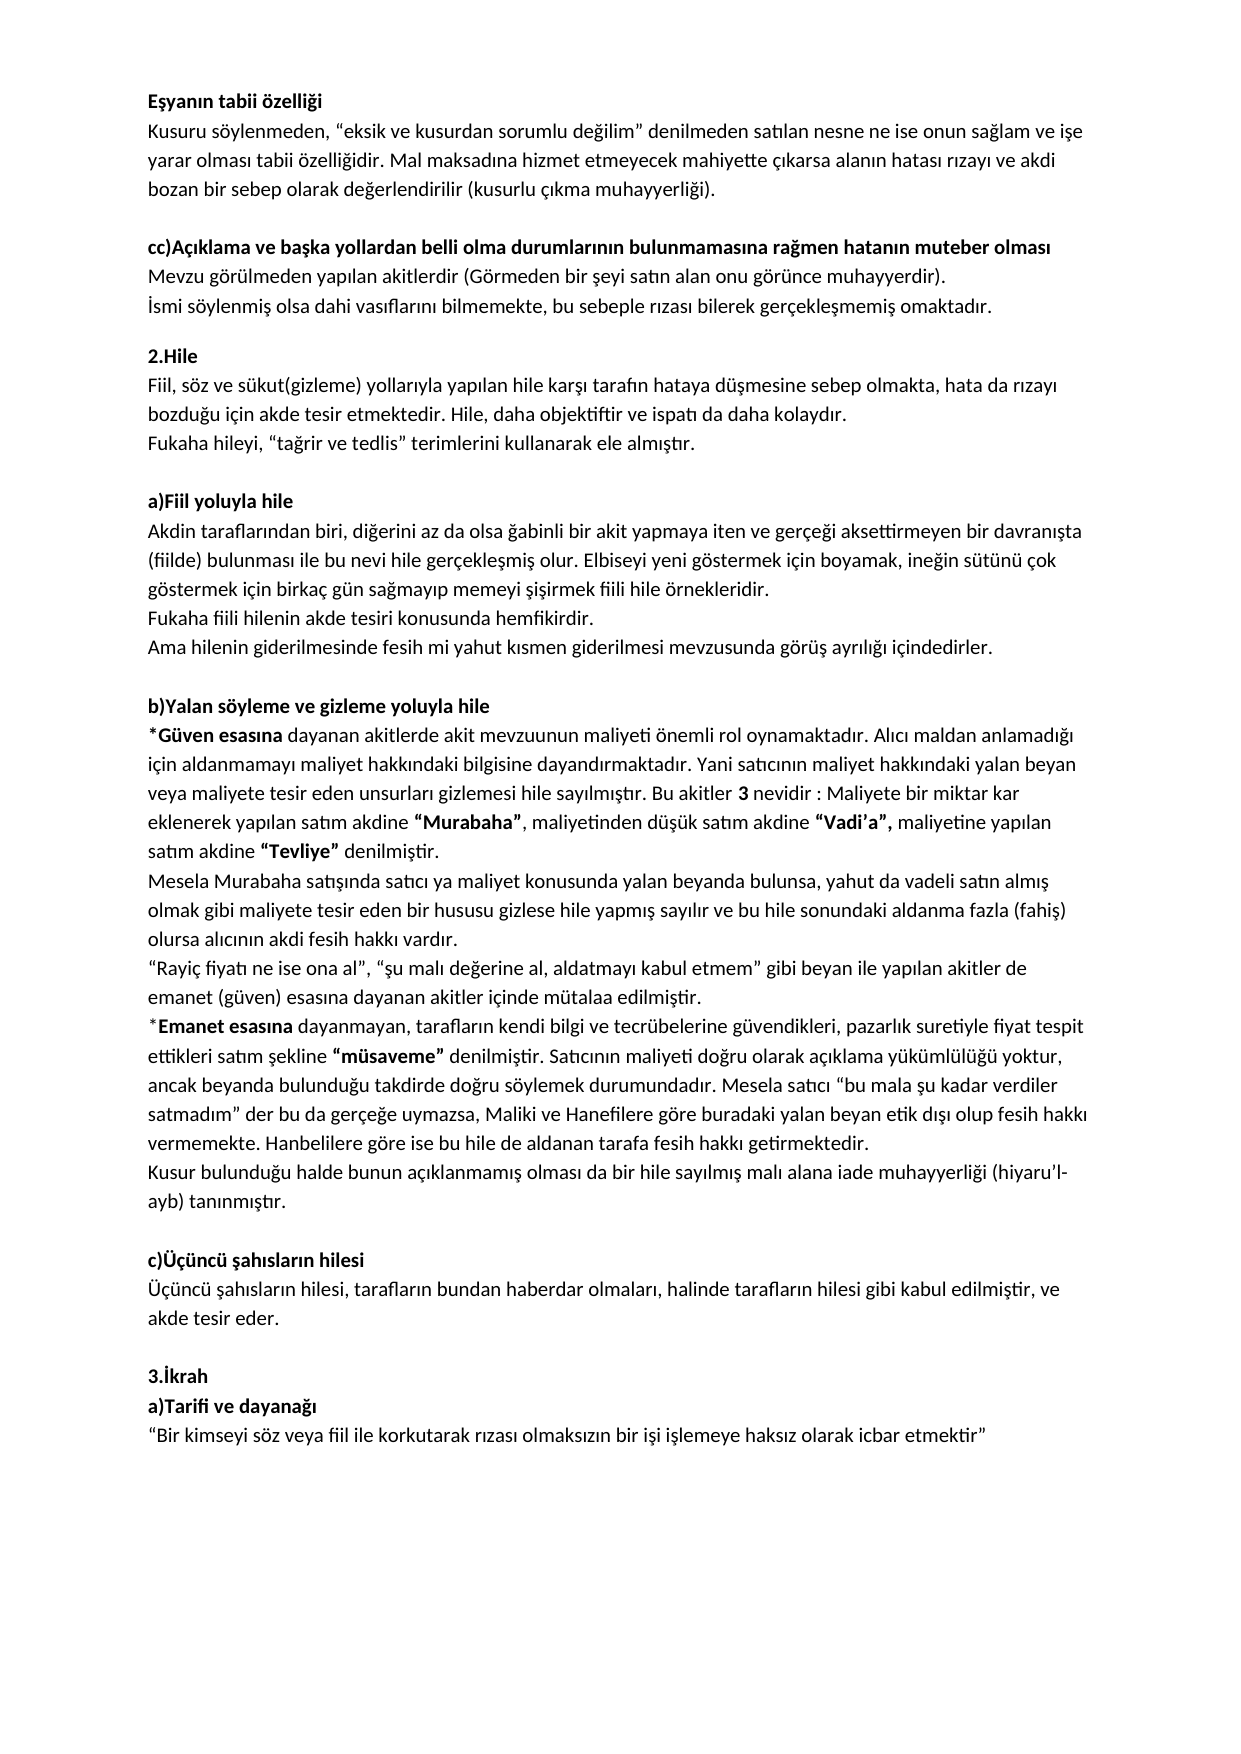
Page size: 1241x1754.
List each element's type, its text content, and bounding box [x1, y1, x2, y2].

text 3.İkrah [148, 1364, 1092, 1389]
text İsmi söylenmiş olsa dahi vasıflarını bilmemekte, bu sebeple rızası bilerek gerçekleşmemiş omaktadır. [148, 293, 1092, 318]
text Kusur bulunduğu halde bunun açıklanmamış olması da bir hile sayılmış malı alana iade muhayyerliği (hiyaru’l-ayb) tanınmıştır. [148, 1159, 1092, 1214]
text Mevzu görülmeden yapılan akitlerdir (Görmeden bir şeyi satın alan onu görünce muhayyerdir). [148, 264, 1092, 289]
text Kusuru söylenmeden, “eksik ve kusurdan sorumlu değilim” denilmeden satılan nesne ne ise onun sağlam ve işe yarar olması tabii özelliğidir. Mal maksadına hizmet etmeyecek mahiyette çıkarsa alanın hatası rızayı ve akdi bozan bir sebep olarak değerlendirilir (kusurlu çıkma muhayyerliği). [148, 118, 1092, 202]
text “Rayiç fiyatı ne ise ona al”, “şu malı değerine al, aldatmayı kabul etmem” gibi beyan ile yapılan akitler de emanet (güven) esasına dayanan akitler içinde mütalaa edilmiştir. [148, 955, 1092, 1010]
text 2.Hile [148, 343, 1092, 368]
text b)Yalan söyleme ve gizleme yoluyla hile [148, 693, 1092, 718]
text cc)Açıklama ve başka yollardan belli olma durumlarının bulunmamasına rağmen hatanın muteber olması [148, 234, 1092, 260]
text Mesela Murabaha satışında satıcı ya maliyet konusunda yalan beyanda bulunsa, yahut da vadeli satın almış olmak gibi maliyete tesir eden bir hususu gizlese hile yapmış sayılır ve bu hile sonundaki aldanma fazla (fahiş) olursa alıcının akdi fesih hakkı vardır. [148, 868, 1092, 952]
text Akdin taraflarından biri, diğerini az da olsa ğabinli bir akit yapmaya iten ve gerçeği aksettirmeyen bir davranışta (fiilde) bulunması ile bu nevi hile gerçekleşmiş olur. Elbiseyi yeni göstermek için boyamak, ineğin sütünü çok göstermek için birkaç gün sağmayıp memeyi şişirmek fiili hile örnekleridir. [148, 518, 1092, 602]
text Fukaha hileyi, “tağrir ve tedlis” terimlerini kullanarak ele almıştır. [148, 430, 1092, 456]
text c)Üçüncü şahısların hilesi [148, 1247, 1092, 1272]
text Eşyanın tabii özelliği [148, 89, 1092, 114]
text *Güven esasına dayanan akitlerde akit mevzuunun maliyeti önemli rol oynamaktadır. Alıcı maldan anlamadığı için aldanmamayı maliyet hakkındaki bilgisine dayandırmaktadır. Yani satıcının maliyet hakkındaki yalan beyan veya maliyete tesir eden unsurları gizlemesi hile sayılmıştır. Bu akitler 3 nevidir : Maliyete bir miktar kar eklenerek yapılan satım akdine “Murabaha”, maliyetinden düşük satım akdine “Vadi’a”, maliyetine yapılan satım akdine “Tevliye” denilmiştir. [148, 722, 1092, 864]
text Fukaha fiili hilenin akde tesiri konusunda hemfikirdir. [148, 605, 1092, 631]
text Fiil, söz ve sükut(gizleme) yollarıyla yapılan hile karşı tarafın hataya düşmesine sebep olmakta, hata da rızayı bozduğu için akde tesir etmektedir. Hile, daha objektiftir ve ispatı da daha kolaydır. [148, 372, 1092, 427]
text Üçüncü şahısların hilesi, tarafların bundan haberdar olmaları, halinde tarafların hilesi gibi kabul edilmiştir, ve akde tesir eder. [148, 1276, 1092, 1331]
text a)Tarifi ve dayanağı [148, 1393, 1092, 1418]
text *Emanet esasına dayanmayan, tarafların kendi bilgi ve tecrübelerine güvendikleri, pazarlık suretiyle fiyat tespit ettikleri satım şekline “müsaveme” denilmiştir. Satıcının maliyeti doğru olarak açıklama yükümlülüğü yoktur, ancak beyanda bulunduğu takdirde doğru söylemek durumundadır. Mesela satıcı “bu mala şu kadar verdiler satmadım” der bu da gerçeğe uymazsa, Maliki ve Hanefilere göre buradaki yalan beyan etik dışı olup fesih hakkı vermemekte. Hanbelilere göre ise bu hile de aldanan tarafa fesih hakkı getirmektedir. [148, 1014, 1092, 1156]
text a)Fiil yoluyla hile [148, 489, 1092, 514]
text Ama hilenin giderilmesinde fesih mi yahut kısmen giderilmesi mevzusunda görüş ayrılığı içindedirler. [148, 634, 1092, 660]
text “Bir kimseyi söz veya fiil ile korkutarak rızası olmaksızın bir işi işlemeye haksız olarak icbar etmektir” [148, 1422, 1092, 1447]
